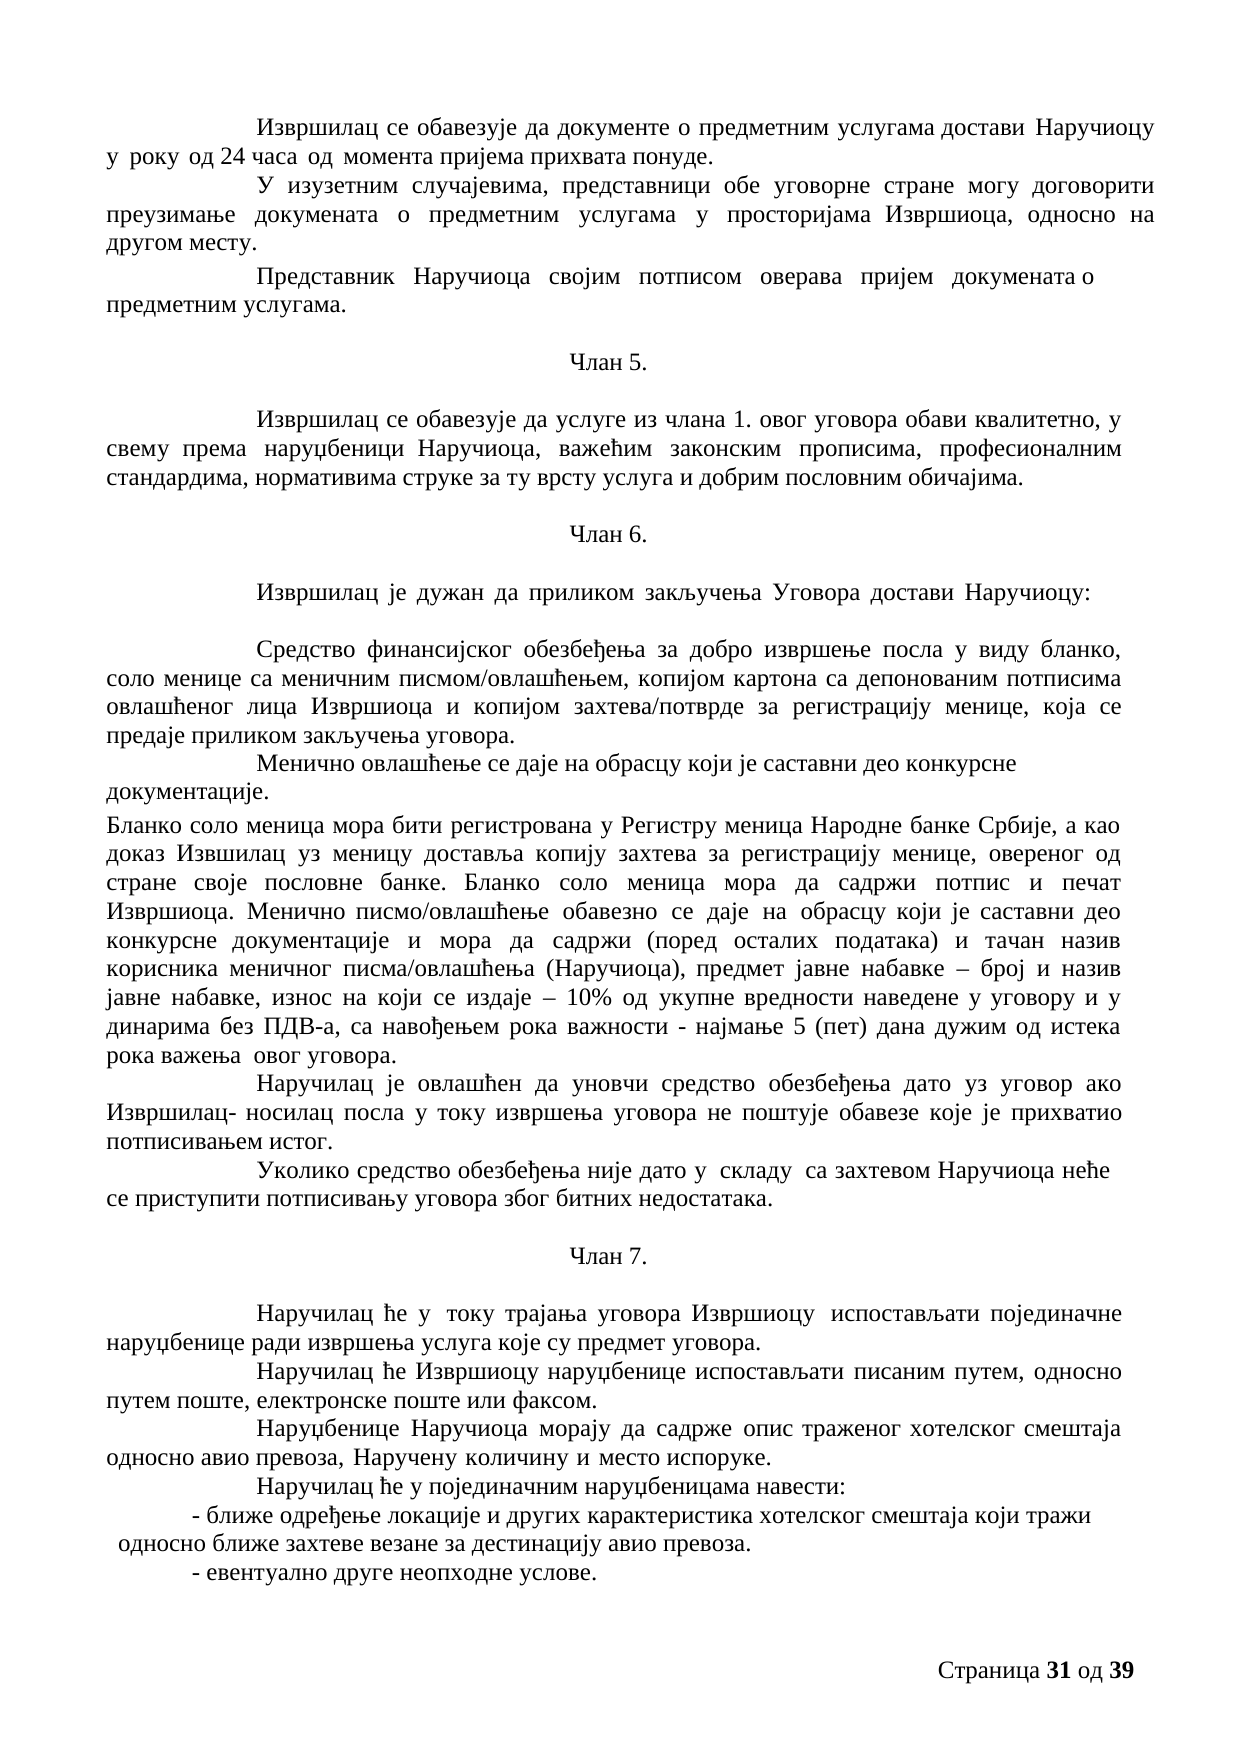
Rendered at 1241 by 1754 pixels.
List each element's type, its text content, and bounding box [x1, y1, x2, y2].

text Члан 6. [106, 519, 1110, 548]
text Члан 5. [106, 347, 1110, 376]
text Члан 7. [106, 1241, 1110, 1270]
text Наруџбенице Наручиоца морају да садрже опис траженог хотелског смештаја односно авио превоза, Наручену количину и место испоруке. [106, 1413, 1122, 1471]
text Менично овлашћење се даје на обрасцу који је саставни део конкурсне документације. [106, 749, 1134, 805]
text Уколико средство обезбеђења није дато у складу са захтевом Наручиоца неће се приступити потписивању уговора због битних недостатака. [106, 1155, 1110, 1212]
text Извршилац је дужан да приликом закључења Уговора достави Наручиоцу: [106, 577, 1122, 606]
text Наручилац ће у појединачним наруџбеницама навести: [106, 1471, 1134, 1500]
text У изузетним случајевима, представници обе уговорне стране могу договорити преузимање докумената о предметним услугама у просторијама Извршиоца, односно на другом месту. [106, 170, 1154, 256]
text Бланко соло меница мора бити регистрована у Регистру меница Народне банке Србије, а као доказ Извшилац уз меницу доставља копију захтева за регистрацију менице, овереног од стране своје пословне банке. Бланко соло меница мора да садржи потпис и печат Извршиоца. Менично писмо/овлашћење обавезно се даје на обрасцу који је саставни део конкурсне документације и мора да садржи (поред осталих података) и тачан назив корисника меничног писма/овлашћења (Наручиоца), предмет јавне набавке – број и назив јавне набавке, износ на који се издаје – 10% од укупне вредности наведене у уговору и у динарима без ПДВ-а, са навођењем рока важности - најмање 5 (пет) дана дужим од истека рока важења овог уговора. [106, 810, 1121, 1068]
text Представник Наручиоца својим потписом оверава пријем докумената о предметним услугама. [106, 261, 1154, 318]
list ближе одређење локације и других карактеристика хотелског смештаја који тражи односно ближе захтеве везане за дестинацију авио превоза. [118, 1500, 1134, 1557]
text Извршилац се обавезује да документе о предметним услугама достави Наручиоцу у року од 24 часа од момента пријема прихвата понуде. [106, 112, 1154, 170]
text Извршилац се обавезује да услуге из члана 1. овог уговора обави квалитетно, у свему према наруџбеници Наручиоца, важећим законским прописима, професионалним стандардима, нормативима струке за ту врсту услуга и добрим пословним обичајима. [106, 404, 1122, 491]
list евентуално друге неопходне услове. [192, 1557, 1134, 1586]
text Наручилац ће Извршиоцу наруџбенице испостављати писаним путем, односно путем поште, електронске поште или факсом. [106, 1356, 1122, 1413]
text Наручилац ће у току трајања уговора Извршиоцу испостављати појединачне наруџбенице ради извршења услуга које су предмет уговора. [106, 1298, 1122, 1356]
text Средство финансијског обезбеђења за добро извршење посла у виду бланко, соло менице са меничним писмом/овлашћењем, копијом картона са депонованим потписима овлашћеног лица Извршиоца и копијом захтева/потврде за регистрацију менице, која се предаје приликом закључења уговора. [106, 634, 1122, 749]
text Наручилац је овлашћен да уновчи средство обезбеђења дато уз уговор ако Извршилац- носилац посла у току извршења уговора не поштује обавезе које је прихватио потписивањем истог. [106, 1068, 1122, 1155]
